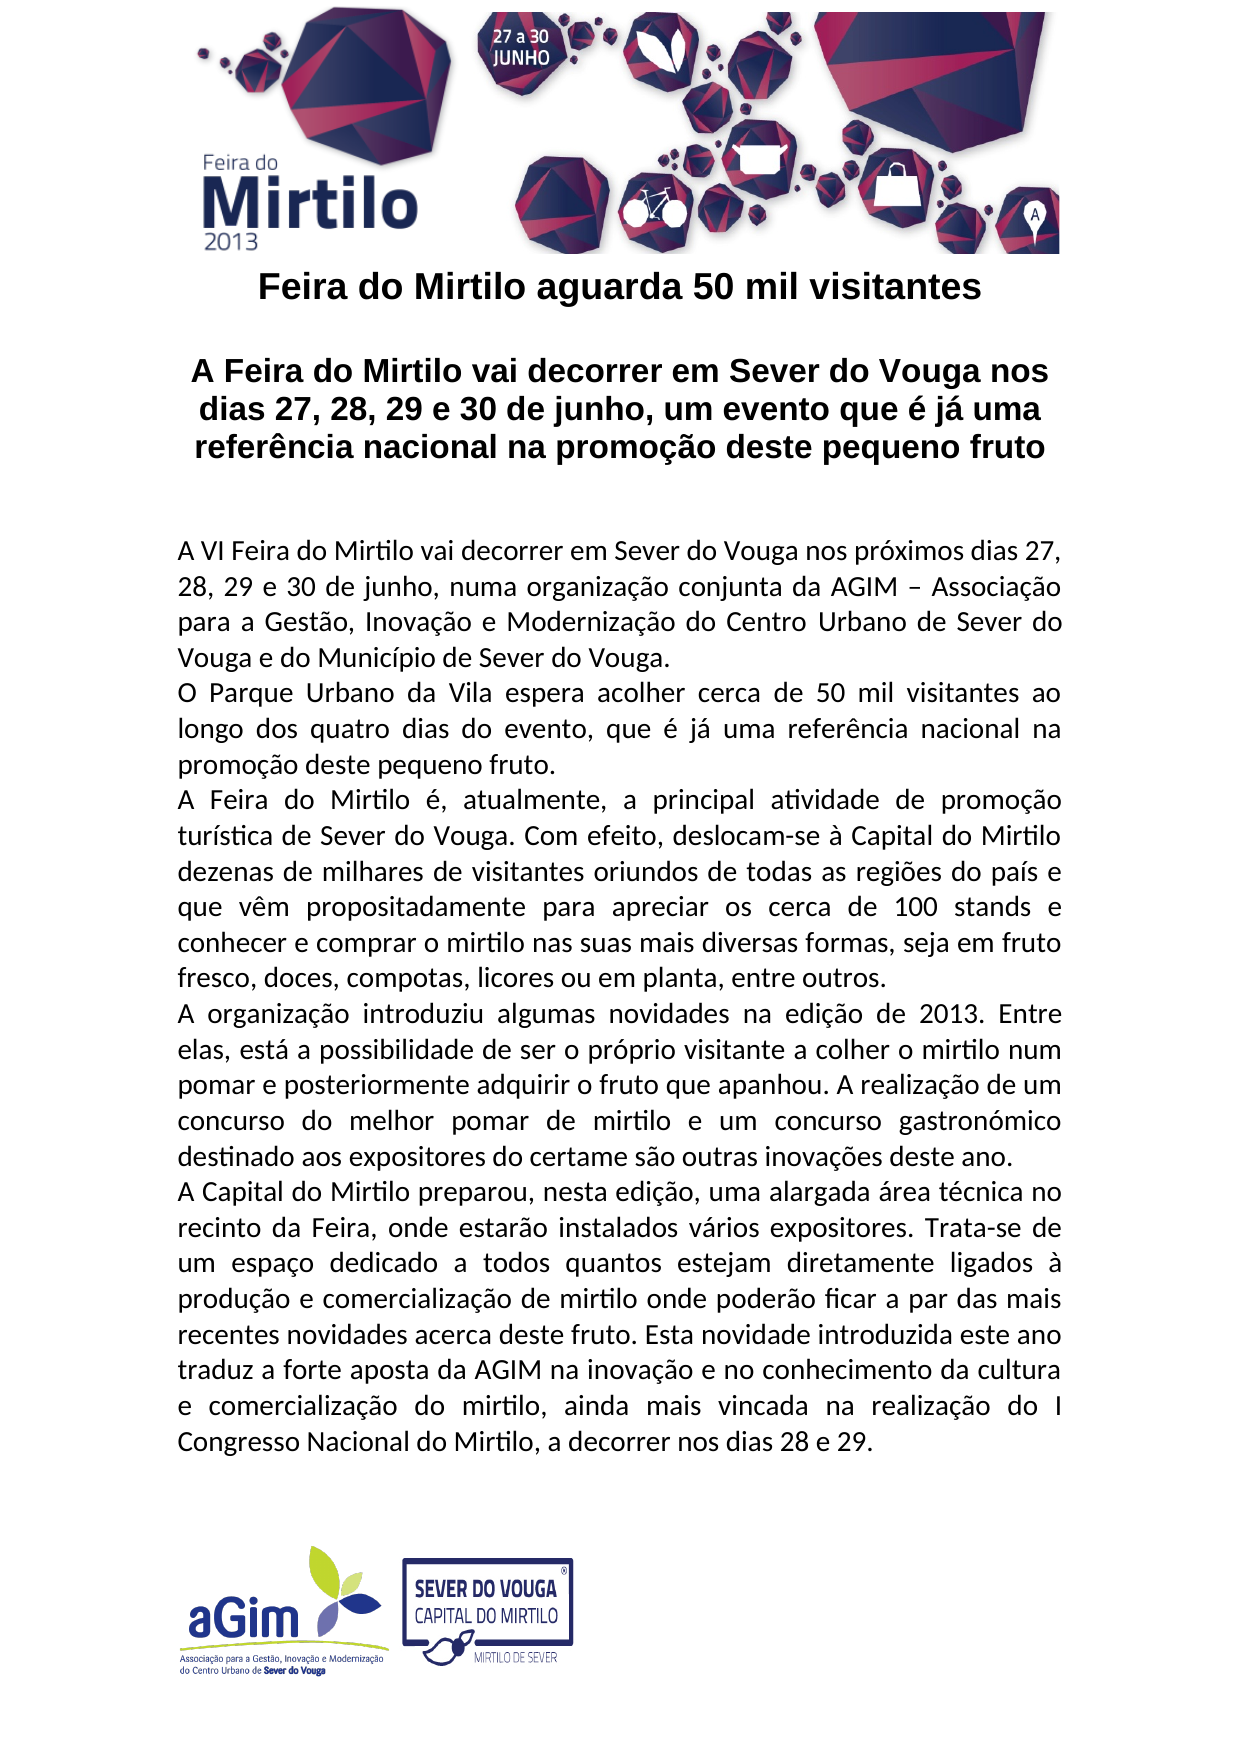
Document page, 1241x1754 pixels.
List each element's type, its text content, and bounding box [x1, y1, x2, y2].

text A Capital do Mirtilo preparou, nesta edição, uma alargada área técnica no recinto da Feira, onde estarão instalados vários expositores. Trata-se de um espaço dedicado a todos quantos estejam diretamente ligados à produção e comercialização de mirtilo onde poderão ficar a par das mais recentes novidades acerca deste fruto. Esta novidade introduzida este ano traduz a forte aposta da AGIM na inovação e no conhecimento da cultura e comercialização do mirtilo, ainda mais vincada na realização do I Congresso Nacional do Mirtilo, a decorrer nos dias 28 e 29. [177, 1173, 1063, 1458]
text Feira do Mirtilo aguarda 50 mil visitantes [177, 221, 1063, 307]
text A VI Feira do Mirtilo vai decorrer em Sever do Vouga nos próximos dias 27, 28, 29 e 30 de junho, numa organização conjunta da AGIM – Associação para a Gestão, Inovação e Modernização do Centro Urbano de Sever do Vouga e do Município de Sever do Vouga. [177, 532, 1063, 674]
text A Feira do Mirtilo é, atualmente, a principal atividade de promoção turística de Sever do Vouga. Com efeito, deslocam-se à Capital do Mirtilo dezenas de milhares de visitantes oriundos de todas as regiões do país e que vêm propositadamente para apreciar os cerca de 100 stands e conhecer e comprar o mirtilo nas suas mais diversas formas, seja em fruto fresco, doces, compotas, licores ou em planta, entre outros. [177, 781, 1063, 995]
picture [189, 5, 1060, 253]
text A Feira do Mirtilo vai decorrer em Sever do Vouga nos dias 27, 28, 29 e 30 de junho, um evento que é já uma referência nacional na promoção deste pequeno fruto [177, 351, 1063, 466]
picture [177, 1540, 584, 1681]
text O Parque Urbano da Vila espera acolher cerca de 50 mil visitantes ao longo dos quatro dias do evento, que é já uma referência nacional na promoção deste pequeno fruto. [177, 674, 1063, 781]
text A organização introduziu algumas novidades na edição de 2013. Entre elas, está a possibilidade de ser o próprio visitante a colher o mirtilo num pomar e posteriormente adquirir o fruto que apanhou. A realização de um concurso do melhor pomar de mirtilo e um concurso gastronómico destinado aos expositores do certame são outras inovações deste ano. [177, 995, 1063, 1173]
